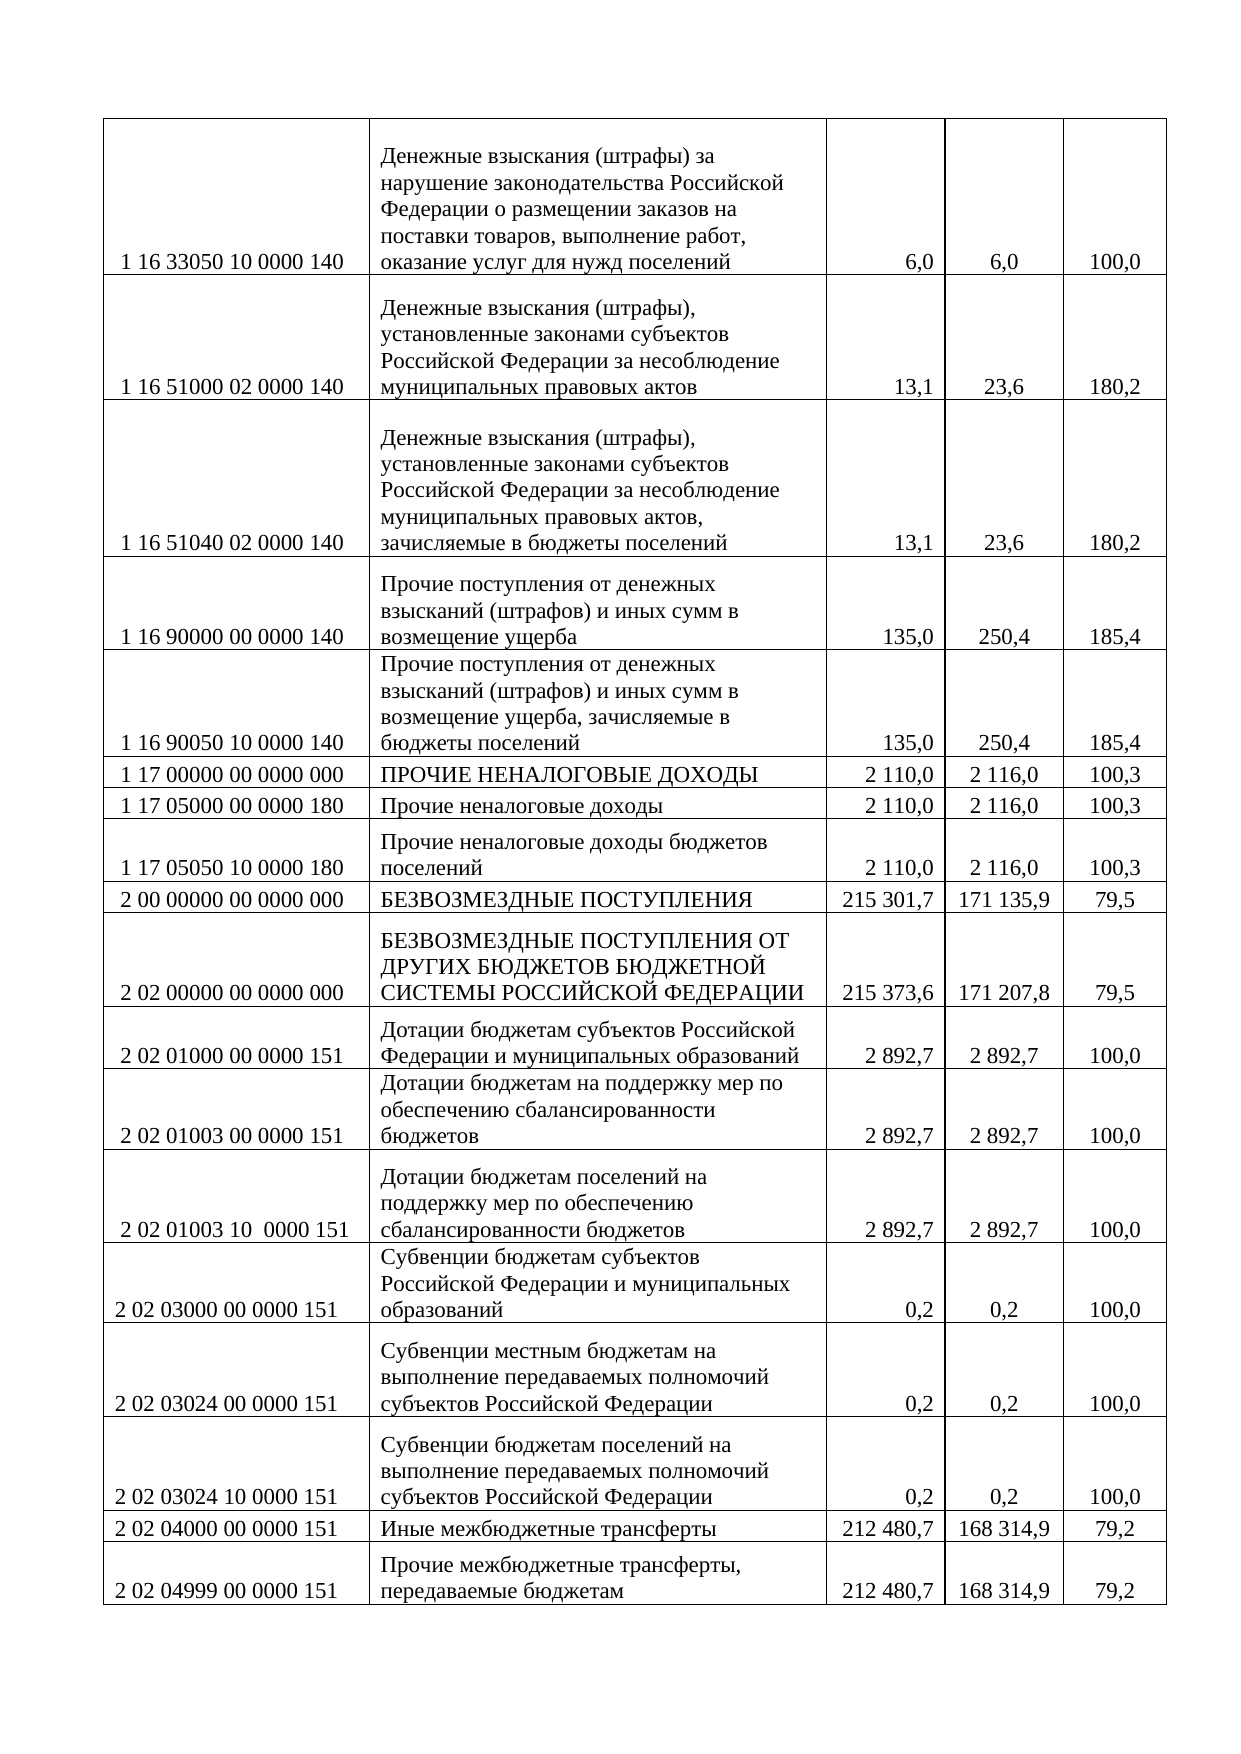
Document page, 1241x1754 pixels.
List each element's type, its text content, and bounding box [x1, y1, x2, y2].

table_cell 79,2 [1064, 1511, 1166, 1541]
table_cell 2 02 04000 00 0000 151 [104, 1511, 369, 1541]
table_cell 2 892,7 [946, 1150, 1063, 1242]
table_cell 2 892,7 [827, 1150, 944, 1242]
table_cell Субвенции местным бюджетам на выполнение передаваемых полномочий субъектов Российской Федерации [370, 1323, 826, 1416]
table_cell БЕЗВОЗМЕЗДНЫЕ ПОСТУПЛЕНИЯ [370, 882, 826, 912]
table_cell 168 314,9 [946, 1542, 1063, 1603]
table_cell 2 02 01003 10 0000 151 [104, 1150, 369, 1242]
table_cell 215 301,7 [827, 882, 944, 912]
table_cell 100,0 [1064, 119, 1166, 274]
table_cell 6,0 [827, 119, 944, 274]
table_cell 100,0 [1064, 1069, 1166, 1148]
table_cell 2 02 03000 00 0000 151 [104, 1243, 369, 1322]
table_cell 6,0 [946, 119, 1063, 274]
table_cell 100,3 [1064, 788, 1166, 818]
table_cell 0,2 [827, 1243, 944, 1322]
table_cell 23,6 [946, 275, 1063, 399]
table_cell 79,5 [1064, 913, 1166, 1006]
table_cell 1 17 05050 10 0000 180 [104, 819, 369, 881]
table_cell 180,2 [1064, 275, 1166, 399]
table_cell Денежные взыскания (штрафы) за нарушение законодательства Российской Федерации о размещении заказов на поставки товаров, выполнение работ, оказание услуг для нужд поселений [370, 119, 826, 274]
table_cell 185,4 [1064, 650, 1166, 756]
table_cell 100,0 [1064, 1150, 1166, 1242]
table_cell Денежные взыскания (штрафы), установленные законами субъектов Российской Федерации за несоблюдение муниципальных правовых актов [370, 275, 826, 399]
table_cell 2 892,7 [827, 1007, 944, 1068]
table_cell ПРОЧИЕ НЕНАЛОГОВЫЕ ДОХОДЫ [370, 757, 826, 787]
table_cell 2 02 03024 00 0000 151 [104, 1323, 369, 1416]
table_cell 79,5 [1064, 882, 1166, 912]
table_cell Прочие межбюджетные трансферты, передаваемые бюджетам [370, 1542, 826, 1603]
table_cell 180,2 [1064, 400, 1166, 556]
table_cell 2 02 04999 00 0000 151 [104, 1542, 369, 1603]
table_cell 1 17 00000 00 0000 000 [104, 757, 369, 787]
table_cell БЕЗВОЗМЕЗДНЫЕ ПОСТУПЛЕНИЯ ОТ ДРУГИХ БЮДЖЕТОВ БЮДЖЕТНОЙ СИСТЕМЫ РОССИЙСКОЙ ФЕДЕРАЦИИ [370, 913, 826, 1006]
table_cell 250,4 [946, 650, 1063, 756]
table_cell 2 02 01000 00 0000 151 [104, 1007, 369, 1068]
table_cell 79,2 [1064, 1542, 1166, 1603]
table_cell 2 116,0 [946, 819, 1063, 881]
table_cell 2 116,0 [946, 788, 1063, 818]
table_cell 0,2 [946, 1243, 1063, 1322]
table_cell 100,0 [1064, 1007, 1166, 1068]
table_cell 215 373,6 [827, 913, 944, 1006]
table_cell 100,0 [1064, 1323, 1166, 1416]
table_cell 185,4 [1064, 557, 1166, 649]
table_cell Субвенции бюджетам поселений на выполнение передаваемых полномочий субъектов Российской Федерации [370, 1417, 826, 1510]
table_cell 212 480,7 [827, 1542, 944, 1603]
table_cell Прочие неналоговые доходы бюджетов поселений [370, 819, 826, 881]
table_cell 100,3 [1064, 757, 1166, 787]
table_cell 2 892,7 [946, 1069, 1063, 1148]
table_cell Прочие поступления от денежных взысканий (штрафов) и иных сумм в возмещение ущерба, зачисляемые в бюджеты поселений [370, 650, 826, 756]
table_cell 2 00 00000 00 0000 000 [104, 882, 369, 912]
table_cell 1 16 33050 10 0000 140 [104, 119, 369, 274]
table_cell 1 16 90050 10 0000 140 [104, 650, 369, 756]
table_cell 100,0 [1064, 1417, 1166, 1510]
table_cell 212 480,7 [827, 1511, 944, 1541]
table_cell 2 02 03024 10 0000 151 [104, 1417, 369, 1510]
table_cell 168 314,9 [946, 1511, 1063, 1541]
table_cell Субвенции бюджетам субъектов Российской Федерации и муниципальных образований [370, 1243, 826, 1322]
table_cell 100,0 [1064, 1243, 1166, 1322]
table_cell Денежные взыскания (штрафы), установленные законами субъектов Российской Федерации за несоблюдение муниципальных правовых актов, зачисляемые в бюджеты поселений [370, 400, 826, 556]
table_cell Прочие неналоговые доходы [370, 788, 826, 818]
table_cell 2 02 01003 00 0000 151 [104, 1069, 369, 1148]
table_cell 1 16 90000 00 0000 140 [104, 557, 369, 649]
table_cell Дотации бюджетам поселений на поддержку мер по обеспечению сбалансированности бюджетов [370, 1150, 826, 1242]
table_cell 0,2 [827, 1323, 944, 1416]
table_cell 171 207,8 [946, 913, 1063, 1006]
table_cell Дотации бюджетам субъектов Российской Федерации и муниципальных образований [370, 1007, 826, 1068]
table_cell 2 110,0 [827, 757, 944, 787]
table_cell 2 02 00000 00 0000 000 [104, 913, 369, 1006]
table_cell 1 16 51000 02 0000 140 [104, 275, 369, 399]
table_cell 2 892,7 [827, 1069, 944, 1148]
table_cell 135,0 [827, 650, 944, 756]
table_cell 250,4 [946, 557, 1063, 649]
table_cell 2 116,0 [946, 757, 1063, 787]
table_cell 0,2 [946, 1323, 1063, 1416]
table_cell 2 110,0 [827, 819, 944, 881]
table_cell 100,3 [1064, 819, 1166, 881]
table_cell 135,0 [827, 557, 944, 649]
table_cell 13,1 [827, 400, 944, 556]
table_cell Дотации бюджетам на поддержку мер по обеспечению сбалансированности бюджетов [370, 1069, 826, 1148]
table_cell 1 17 05000 00 0000 180 [104, 788, 369, 818]
table_cell 13,1 [827, 275, 944, 399]
table_cell Прочие поступления от денежных взысканий (штрафов) и иных сумм в возмещение ущерба [370, 557, 826, 649]
table_cell Иные межбюджетные трансферты [370, 1511, 826, 1541]
table_cell 0,2 [946, 1417, 1063, 1510]
table_cell 23,6 [946, 400, 1063, 556]
table_cell 171 135,9 [946, 882, 1063, 912]
table_cell 0,2 [827, 1417, 944, 1510]
table_cell 1 16 51040 02 0000 140 [104, 400, 369, 556]
table_cell 2 892,7 [946, 1007, 1063, 1068]
table_cell 2 110,0 [827, 788, 944, 818]
